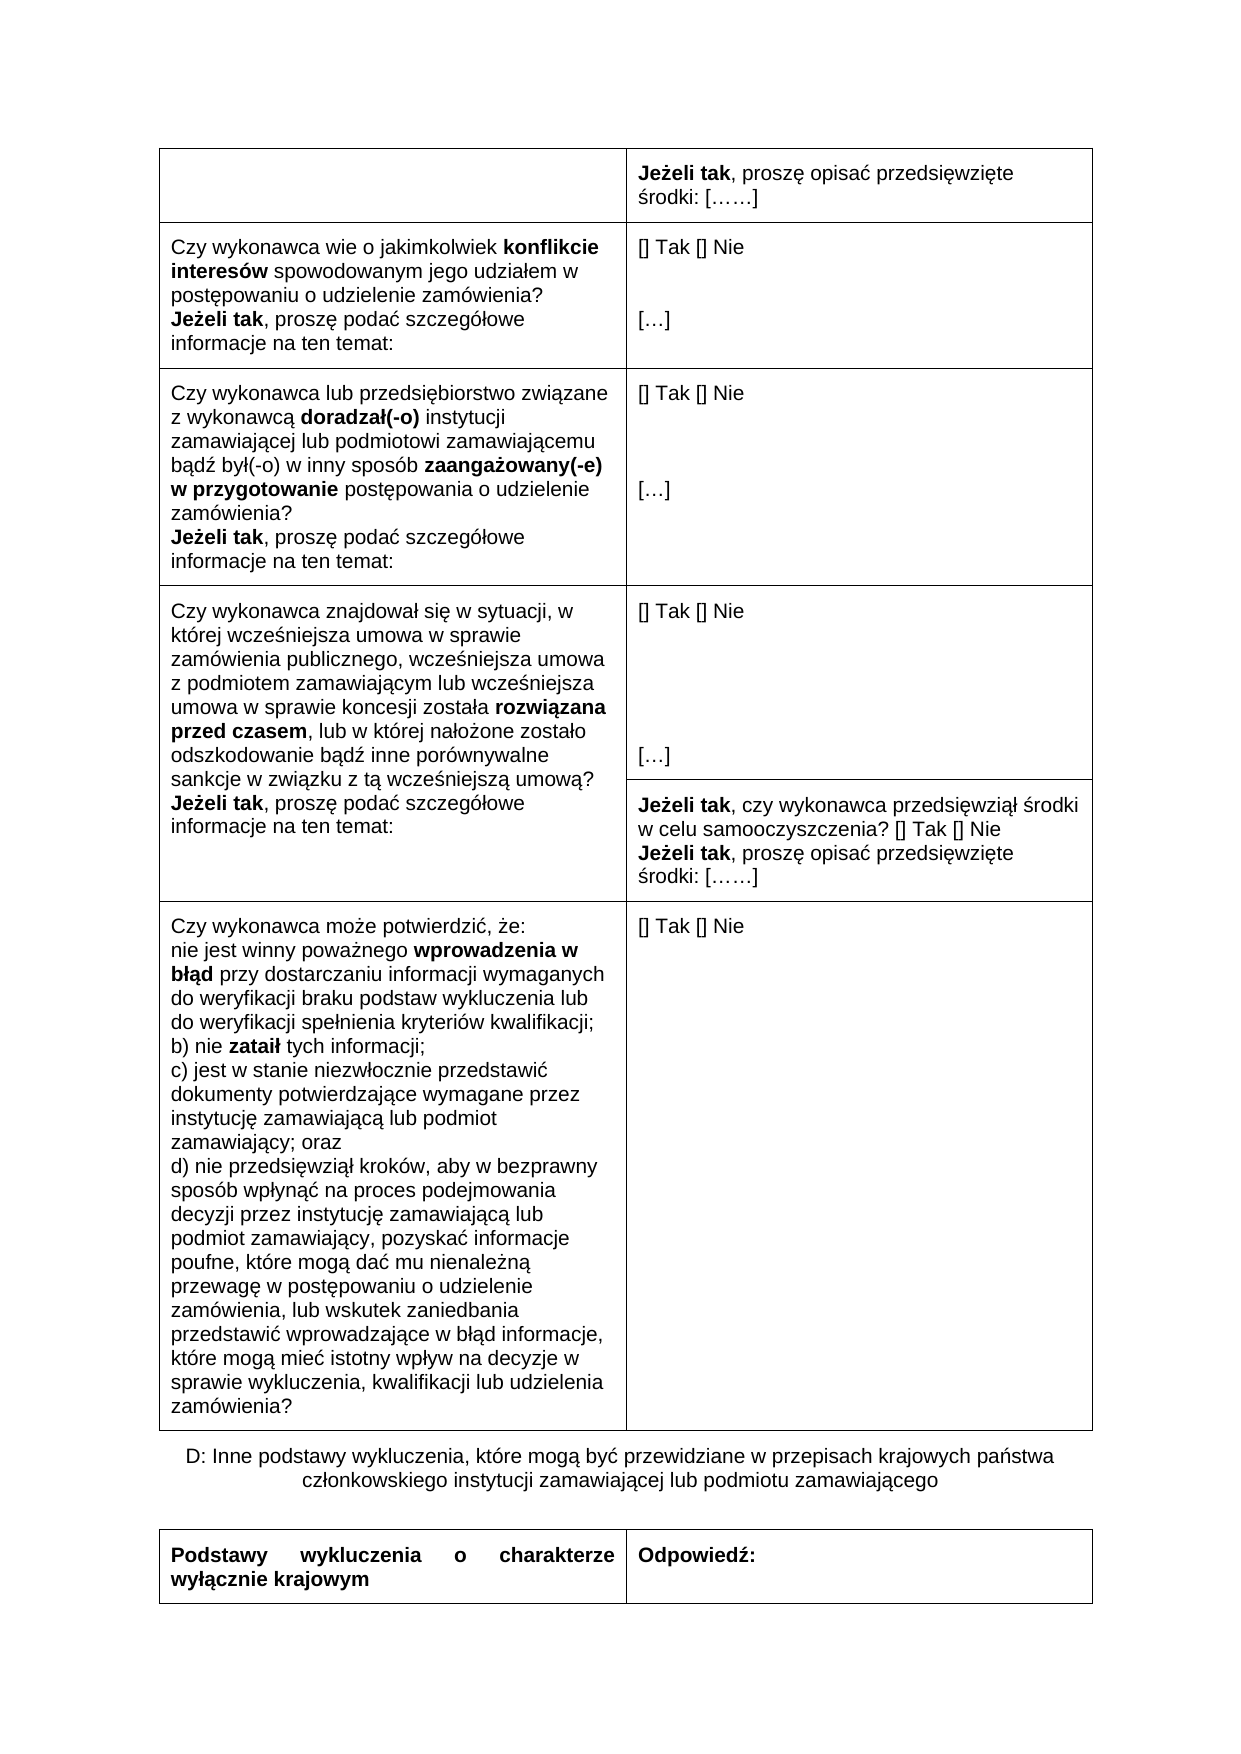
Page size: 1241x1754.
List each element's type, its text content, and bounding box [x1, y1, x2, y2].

table_cell [] Tak [] Nie […] [627, 369, 1092, 585]
text D: Inne podstawy wykluczenia, które mogą być przewidziane w przepisach krajowych państwa członkowskiego instytucji zamawiającej lub podmiotu zamawiającego [148, 1443, 1093, 1491]
table_cell [] Tak [] Nie […] [627, 586, 1092, 779]
table_cell Czy wykonawca wie o jakimkolwiek konflikcie interesów spowodowanym jego udziałem w postępowaniu o udzielenie zamówienia? Jeżeli tak, proszę podać szczegółowe informacje na ten temat: [160, 223, 626, 367]
table_cell Czy wykonawca znajdował się w sytuacji, w której wcześniejsza umowa w sprawie zamówienia publicznego, wcześniejsza umowa z podmiotem zamawiającym lub wcześniejsza umowa w sprawie koncesji została rozwiązana przed czasem, lub w której nałożone zostało odszkodowanie bądź inne porównywalne sankcje w związku z tą wcześniejszą umową? Jeżeli tak, proszę podać szczegółowe informacje na ten temat: [160, 586, 626, 901]
table_header Odpowiedź: [627, 1530, 1092, 1603]
table_cell [] Tak [] Nie [627, 902, 1092, 1430]
table_cell Czy wykonawca lub przedsiębiorstwo związane z wykonawcą doradzał(-o) instytucji zamawiającej lub podmiotowi zamawiającemu bądź był(-o) w inny sposób zaangażowany(-e) w przygotowanie postępowania o udzielenie zamówienia? Jeżeli tak, proszę podać szczegółowe informacje na ten temat: [160, 369, 626, 585]
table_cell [627, 149, 1092, 222]
table_cell Jeżeli tak, czy wykonawca przedsięwziął środki w celu samooczyszczenia? [] Tak [] Nie Jeżeli tak, proszę opisać przedsięwzięte środki: [……] [627, 780, 1092, 901]
table_header Podstawy wykluczenia o charakterze wyłącznie krajowym [160, 1530, 626, 1603]
table_cell [] Tak [] Nie […] [627, 223, 1092, 367]
table_cell Czy wykonawca może potwierdzić, że: nie jest winny poważnego wprowadzenia w błąd przy dostarczaniu informacji wymaganych do weryfikacji braku podstaw wykluczenia lub do weryfikacji spełnienia kryteriów kwalifikacji; b) nie zataił tych informacji; c) jest w stanie niezwłocznie przedstawić dokumenty potwierdzające wymagane przez instytucję zamawiającą lub podmiot zamawiający; oraz d) nie przedsięwziął kroków, aby w bezprawny sposób wpłynąć na proces podejmowania decyzji przez instytucję zamawiającą lub podmiot zamawiający, pozyskać informacje poufne, które mogą dać mu nienależną przewagę w postępowaniu o udzielenie zamówienia, lub wskutek zaniedbania przedstawić wprowadzające w błąd informacje, które mogą mieć istotny wpływ na decyzje w sprawie wykluczenia, kwalifikacji lub udzielenia zamówienia? [160, 902, 626, 1430]
